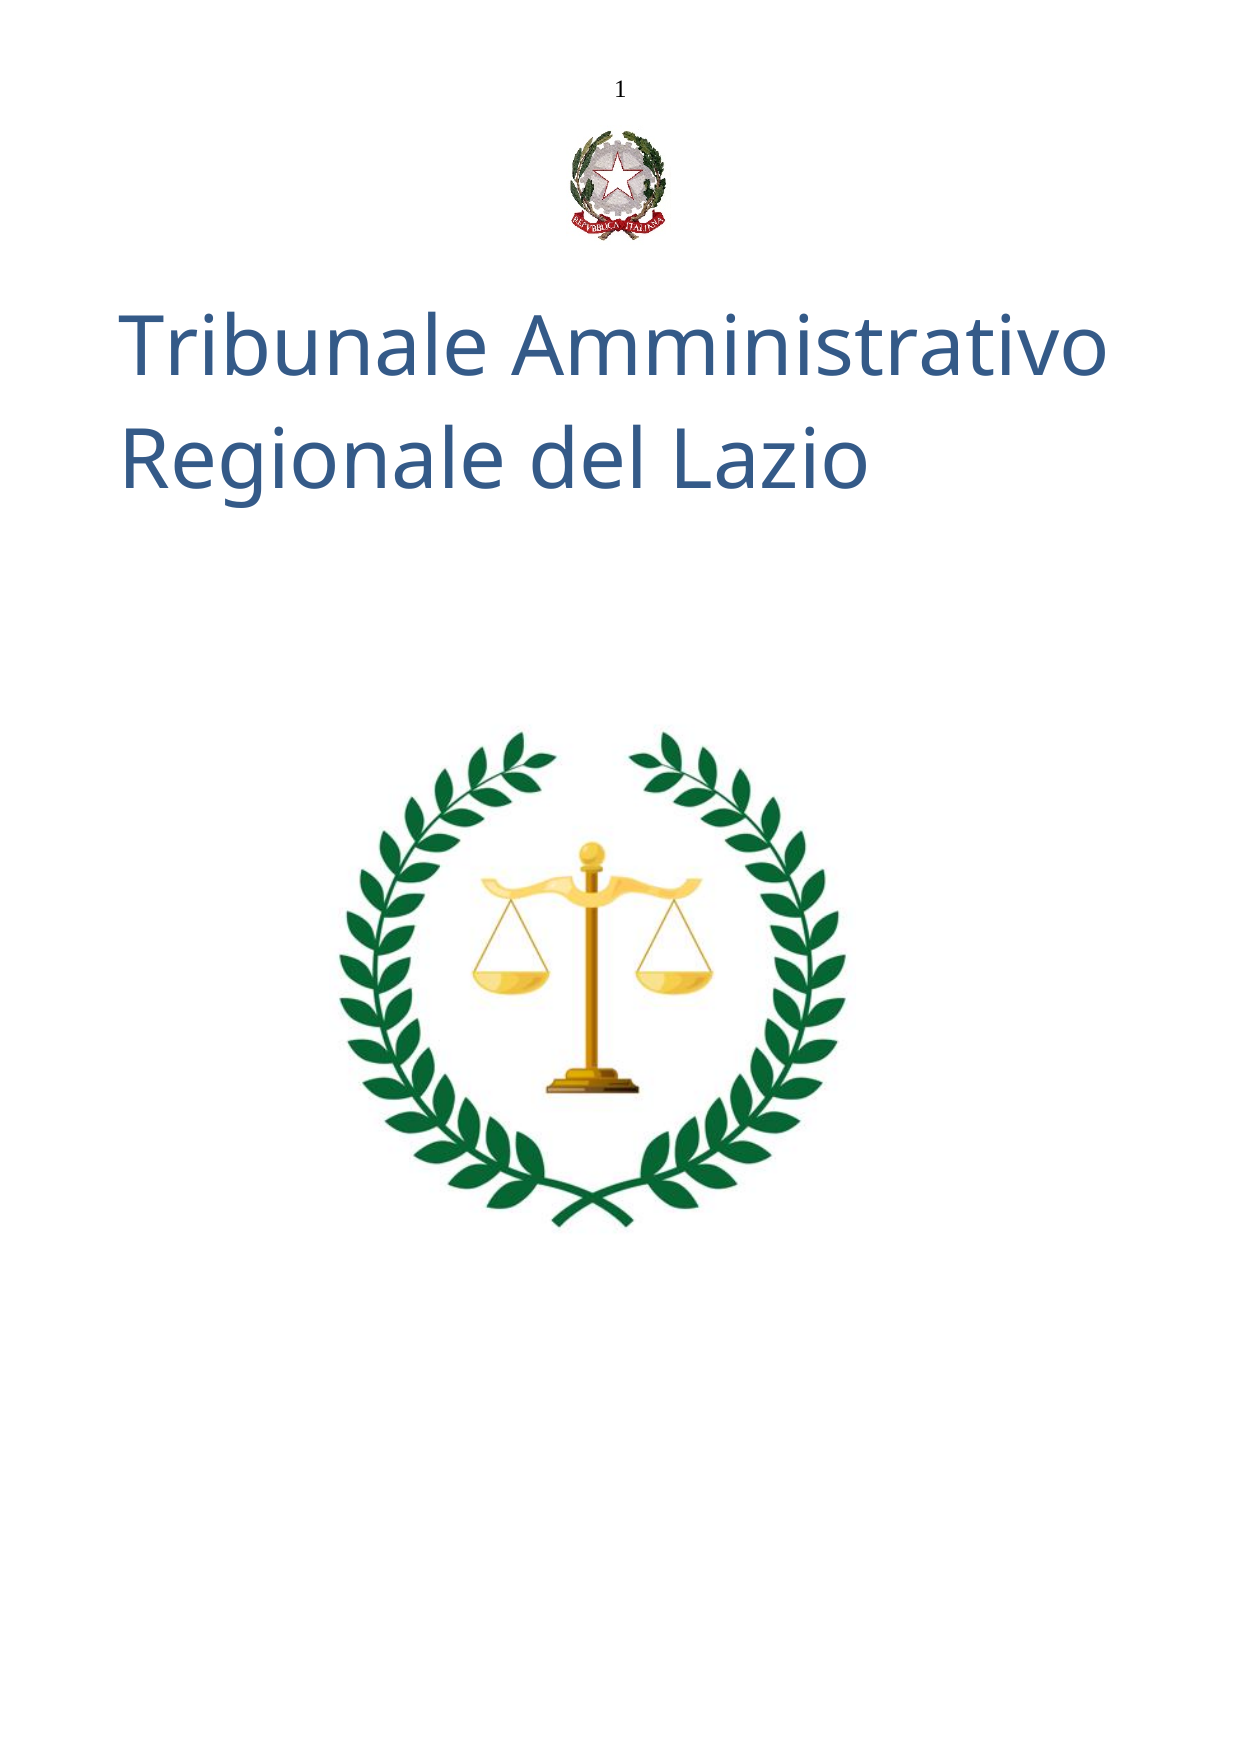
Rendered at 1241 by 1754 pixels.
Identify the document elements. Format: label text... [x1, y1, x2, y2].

picture [328, 698, 856, 1241]
text Tribunale Amministrativo Regionale del Lazio [118, 286, 1122, 513]
picture [566, 125, 672, 245]
